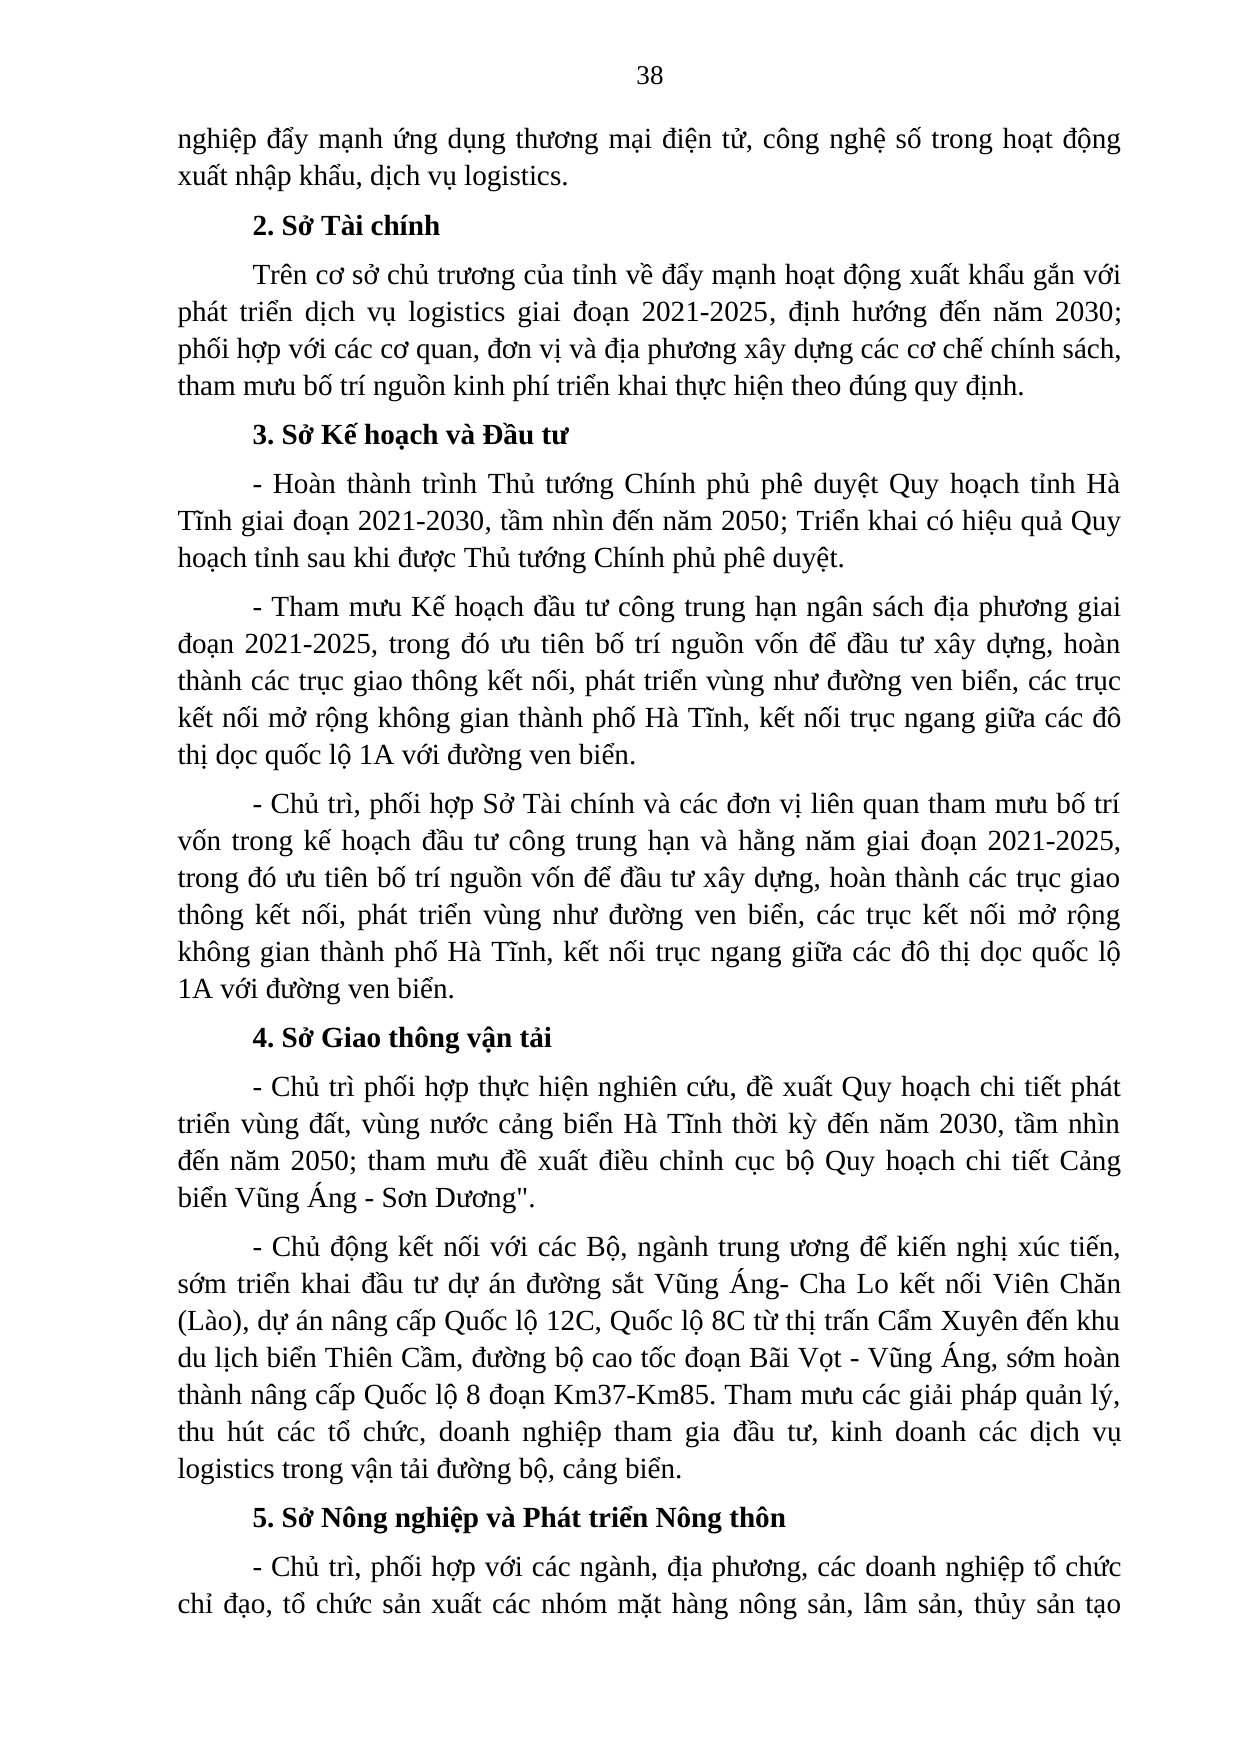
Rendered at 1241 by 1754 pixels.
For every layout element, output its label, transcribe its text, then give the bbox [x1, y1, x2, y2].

text - Hoàn thành trình Thủ tướng Chính phủ phê duyệt Quy hoạch tỉnh Hà Tĩnh giai đoạn 2021-2030, tầm nhìn đến năm 2050; Triển khai có hiệu quả Quy hoạch tỉnh sau khi được Thủ tướng Chính phủ phê duyệt. [177, 466, 1122, 574]
text 2. Sở Tài chính [177, 208, 1122, 241]
text 5. Sở Nông nghiệp và Phát triển Nông thôn [177, 1500, 1122, 1534]
text - Tham mưu Kế hoạch đầu tư công trung hạn ngân sách địa phương giai đoạn 2021-2025, trong đó ưu tiên bố trí nguồn vốn để đầu tư xây dựng, hoàn thành các trục giao thông kết nối, phát triển vùng như đường ven biển, các trục kết nối mở rộng không gian thành phố Hà Tĩnh, kết nối trục ngang giữa các đô thị dọc quốc lộ 1A với đường ven biển. [177, 589, 1122, 771]
text - Chủ động kết nối với các Bộ, ngành trung ương để kiến nghị xúc tiến, sớm triển khai đầu tư dự án đường sắt Vũng Áng- Cha Lo kết nối Viên Chăn (Lào), dự án nâng cấp Quốc lộ 12C, Quốc lộ 8C từ thị trấn Cẩm Xuyên đến khu du lịch biển Thiên Cầm, đường bộ cao tốc đoạn Bãi Vọt - Vũng Áng, sớm hoàn thành nâng cấp Quốc lộ 8 đoạn Km37-Km85. Tham mưu các giải pháp quản lý, thu hút các tổ chức, doanh nghiệp tham gia đầu tư, kinh doanh các dịch vụ logistics trong vận tải đường bộ, cảng biển. [177, 1229, 1122, 1484]
text Trên cơ sở chủ trương của tỉnh về đẩy mạnh hoạt động xuất khẩu gắn với phát triển dịch vụ logistics giai đoạn 2021-2025, định hướng đến năm 2030; phối hợp với các cơ quan, đơn vị và địa phương xây dựng các cơ chế chính sách, tham mưu bố trí nguồn kinh phí triển khai thực hiện theo đúng quy định. [177, 257, 1122, 401]
text 3. Sở Kế hoạch và Đầu tư [177, 417, 1122, 451]
text - Chủ trì phối hợp thực hiện nghiên cứu, đề xuất Quy hoạch chi tiết phát triển vùng đất, vùng nước cảng biển Hà Tĩnh thời kỳ đến năm 2030, tầm nhìn đến năm 2050; tham mưu đề xuất điều chỉnh cục bộ Quy hoạch chi tiết Cảng biển Vũng Áng - Sơn Dương". [177, 1069, 1122, 1214]
text - Chủ trì, phối hợp Sở Tài chính và các đơn vị liên quan tham mưu bố trí vốn trong kế hoạch đầu tư công trung hạn và hằng năm giai đoạn 2021-2025, trong đó ưu tiên bố trí nguồn vốn để đầu tư xây dựng, hoàn thành các trục giao thông kết nối, phát triển vùng như đường ven biển, các trục kết nối mở rộng không gian thành phố Hà Tĩnh, kết nối trục ngang giữa các đô thị dọc quốc lộ 1A với đường ven biển. [177, 786, 1122, 1004]
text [177, 121, 1122, 192]
text 4. Sở Giao thông vận tải [177, 1020, 1122, 1054]
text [177, 1549, 1122, 1620]
